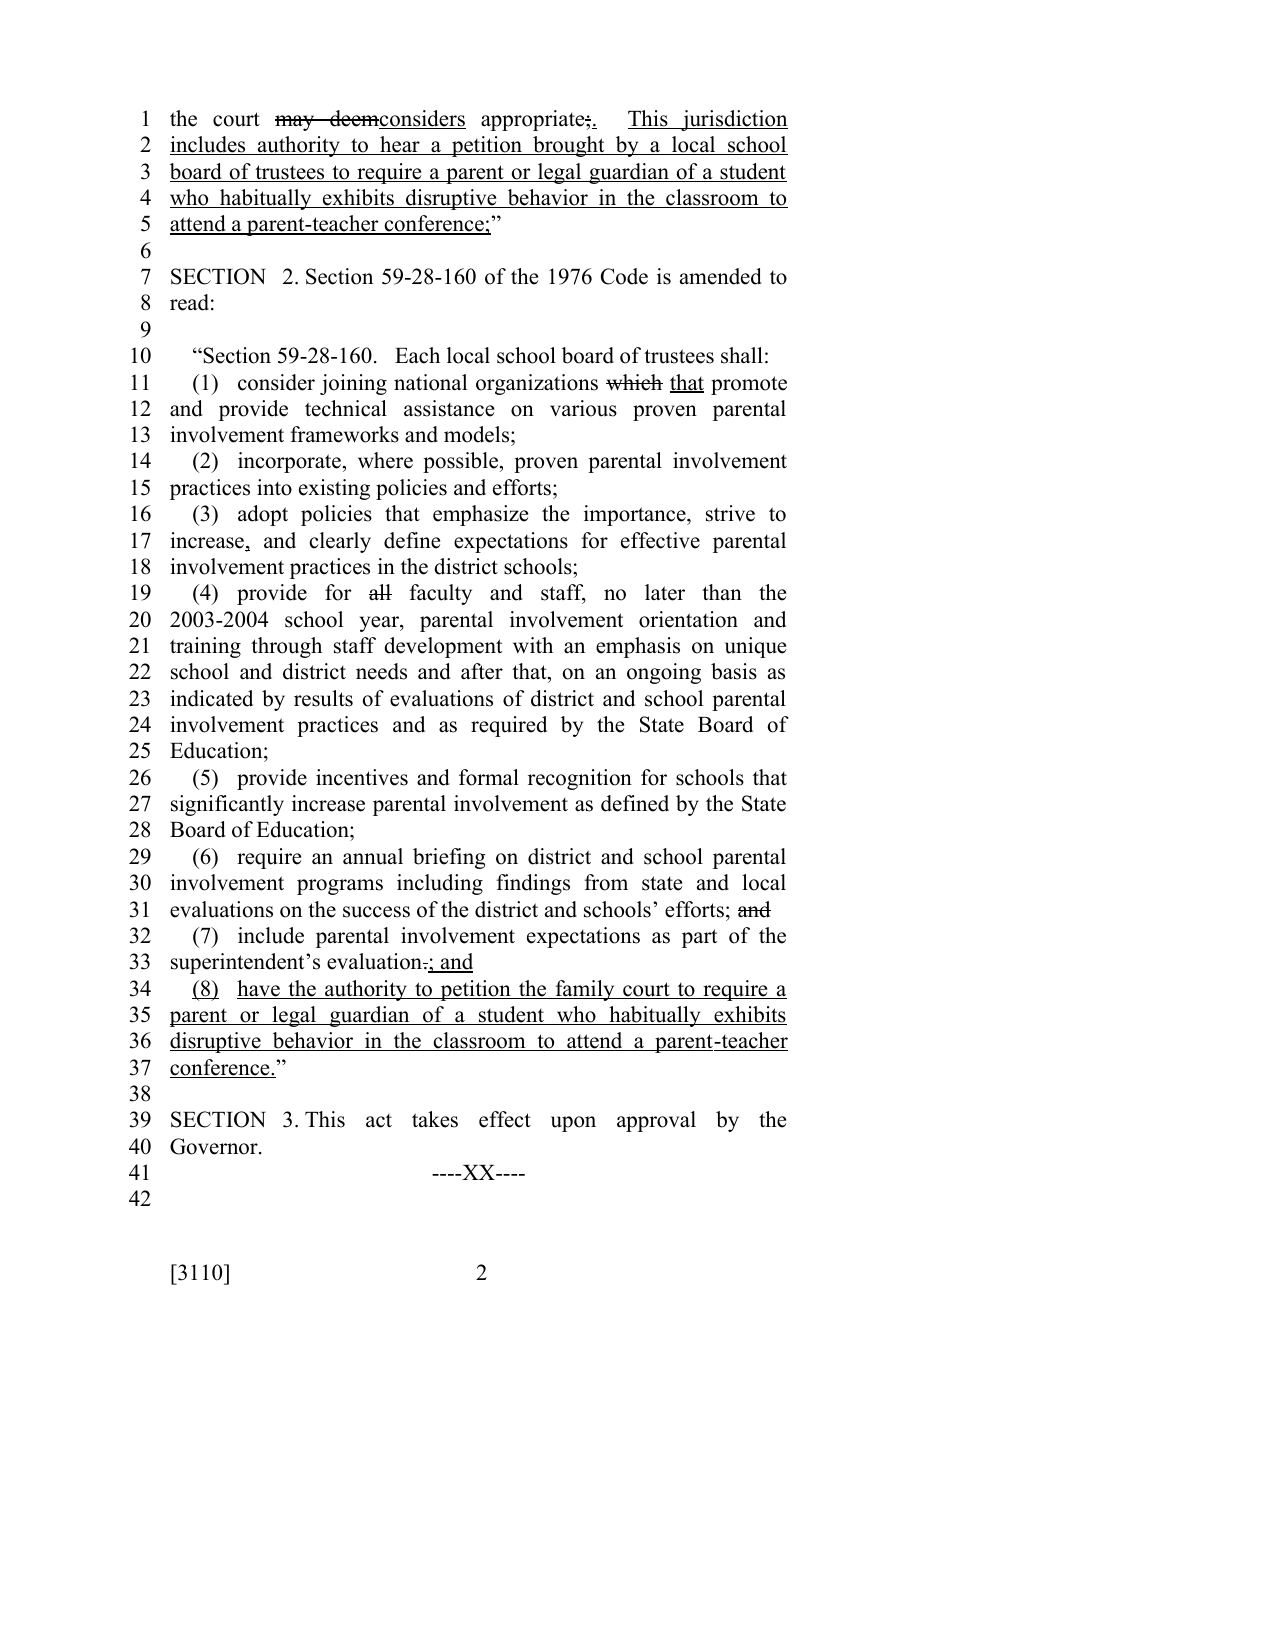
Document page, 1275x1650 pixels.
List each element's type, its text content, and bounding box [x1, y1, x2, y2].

text (8) have the authority to petition the family court to require a parent or legal guardian of a student who habitually exhibits disruptive behavior in the classroom to attend a parent-teacher conference.” [169, 975, 787, 1024]
text (7) include parental involvement expectations as part of the superintendent’s evaluation.; and [169, 922, 787, 975]
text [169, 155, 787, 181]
text (6) require an annual briefing on district and school parental involvement programs including findings from state and local evaluations on the success of the district and schools’ efforts; and [169, 843, 787, 922]
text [169, 105, 787, 154]
text (1) consider joining national organizations which that promote and provide technical assistance on various proven parental involvement frameworks and models; [169, 368, 787, 448]
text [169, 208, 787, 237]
text SECTION 3. This act takes effect upon approval by the Governor. [169, 1106, 787, 1159]
text (3) adopt policies that emphasize the importance, strive to increase, and clearly define expectations for effective parental involvement practices in the district schools; [169, 500, 787, 579]
text ----XX---- [169, 1159, 787, 1186]
text SECTION 2. Section 59-28-160 of the 1976 Code is amended to read: [169, 263, 787, 316]
text (4) provide for all faculty and staff, no later than the 2003-2004 school year, parental involvement orientation and training through staff development with an emphasis on unique school and district needs and after that, on an ongoing basis as indicated by results of evaluations of district and school parental involvement practices and as required by the State Board of Education; [169, 579, 787, 764]
text (8) have the authority to petition the family court to require a parent or legal guardian of a student who habitually exhibits disruptive behavior in the classroom to attend a parent-teacher conference.” [169, 1025, 787, 1050]
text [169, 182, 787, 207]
text (5) provide incentives and formal recognition for schools that significantly increase parental involvement as defined by the State Board of Education; [169, 764, 787, 843]
text (8) have the authority to petition the family court to require a parent or legal guardian of a student who habitually exhibits disruptive behavior in the classroom to attend a parent-teacher conference.” [169, 1051, 787, 1080]
text (2) incorporate, where possible, proven parental involvement practices into existing policies and efforts; [169, 448, 787, 500]
text “Section 59-28-160. Each local school board of trustees shall: [169, 342, 787, 368]
